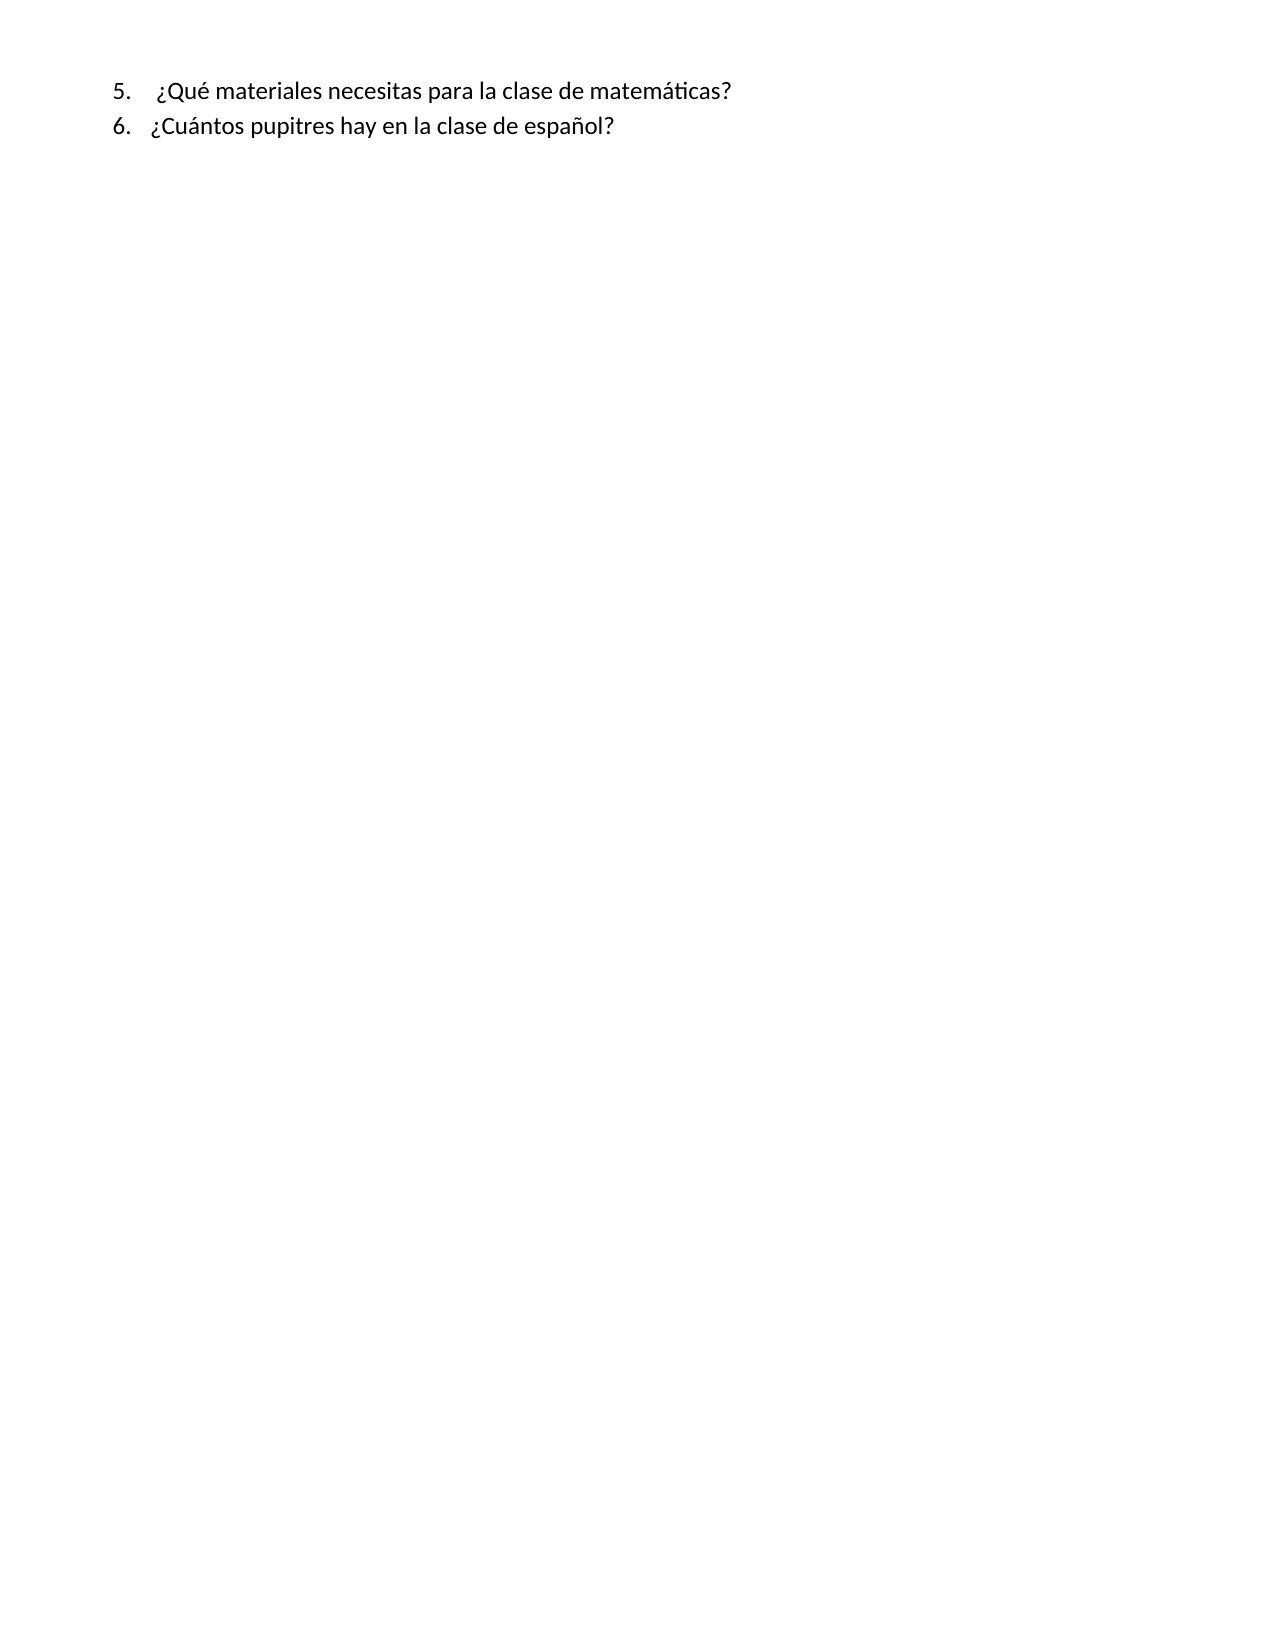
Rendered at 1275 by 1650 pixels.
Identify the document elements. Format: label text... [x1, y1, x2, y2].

list ¿Cuántos pupitres hay en la clase de español? [112, 110, 1200, 141]
list ¿Qué materiales necesitas para la clase de matemáticas? [112, 75, 1200, 106]
